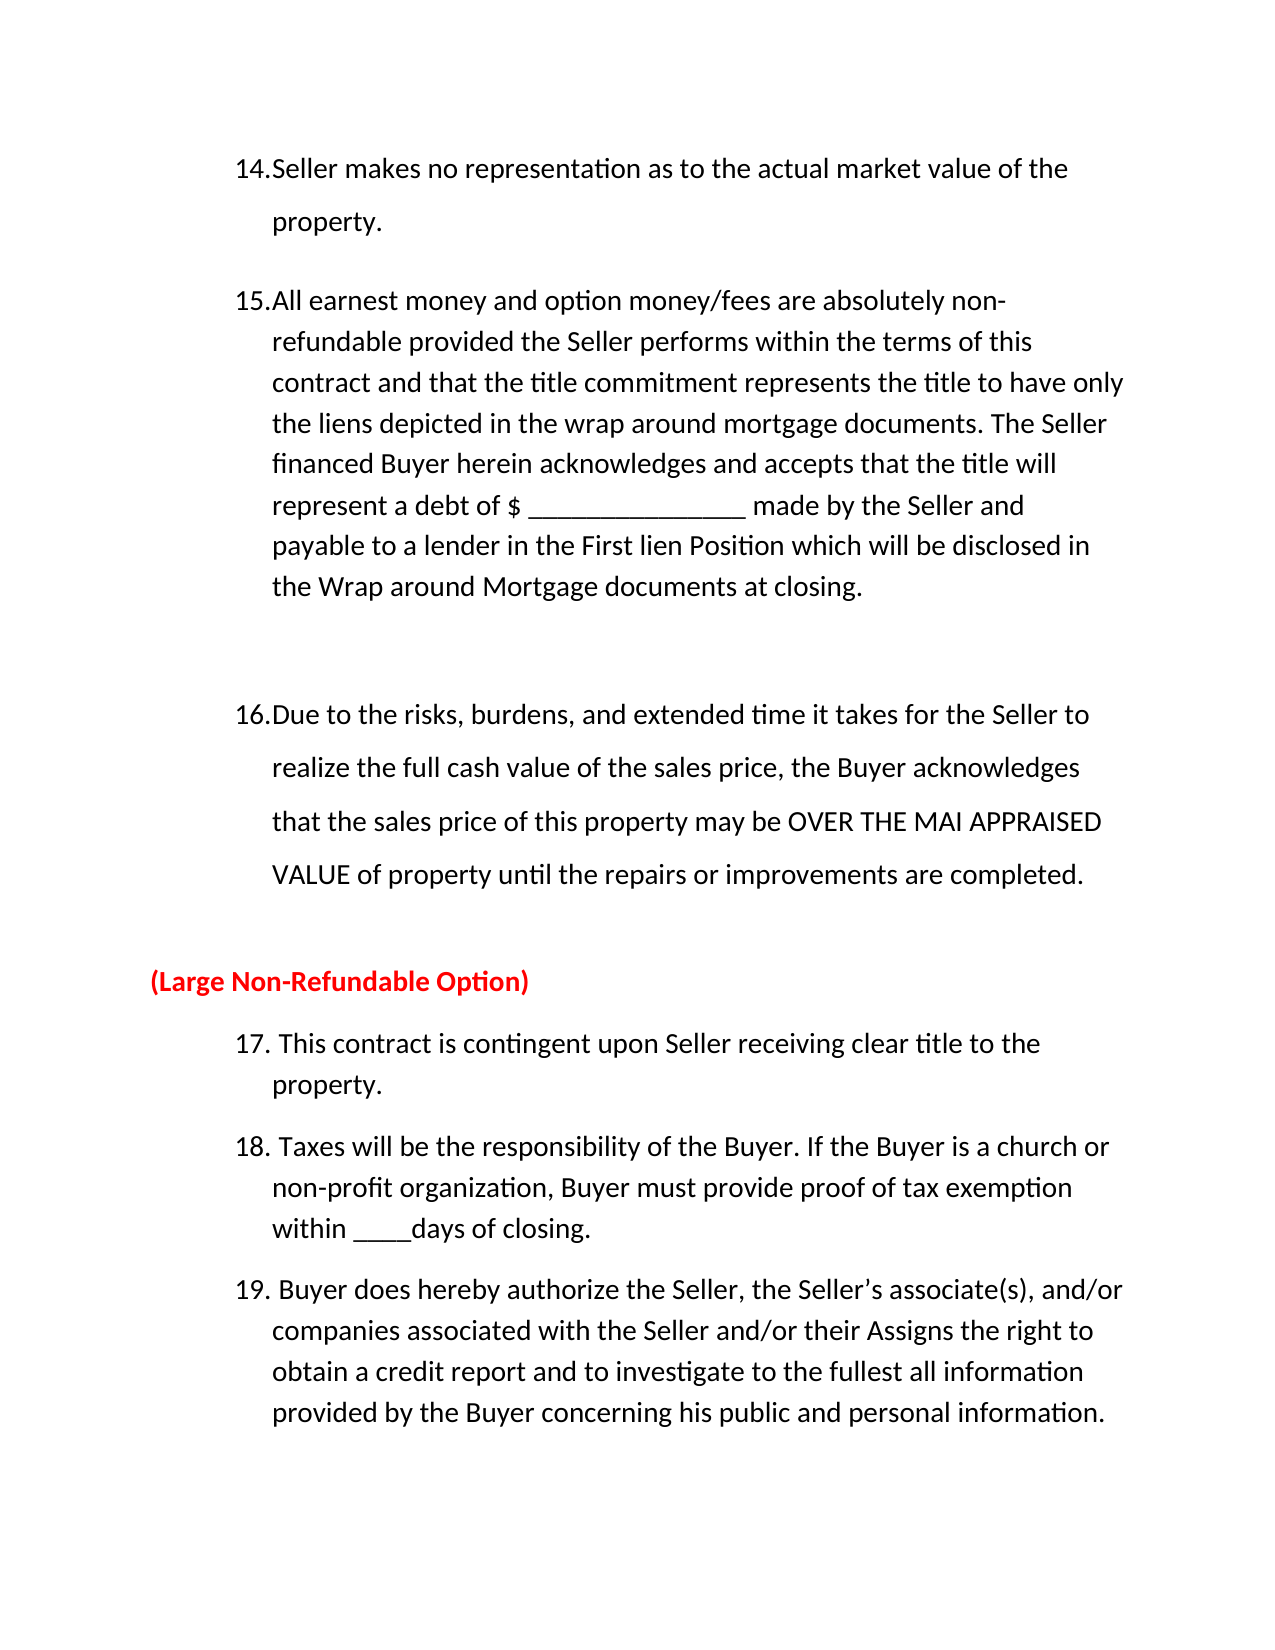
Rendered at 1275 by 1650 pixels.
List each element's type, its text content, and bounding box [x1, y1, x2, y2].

text (Large Non-Refundable Option) [150, 922, 1125, 999]
list Buyer does hereby authorize the Seller, the Seller’s associate(s), and/or companies associated with the Seller and/or their Assigns the right to obtain a credit report and to investigate to the fullest all information provided by the Buyer concerning his public and personal information. [234, 1271, 1125, 1430]
list This contract is contingent upon Seller receiving clear title to the property. [234, 1025, 1125, 1102]
list Due to the risks, burdens, and extended time it takes for the Seller to realize the full cash value of the sales price, the Buyer acknowledges that the sales price of this property may be OVER THE MAI APPRAISED VALUE of property until the repairs or improvements are completed. [234, 696, 1125, 892]
list Taxes will be the responsibility of the Buyer. If the Buyer is a church or non-profit organization, Buyer must provide proof of tax exemption within ____days of closing. [234, 1128, 1125, 1245]
list Seller makes no representation as to the actual market value of the property. [234, 150, 1125, 239]
list All earnest money and option money/fees are absolutely non- refundable provided the Seller performs within the terms of this contract and that the title commitment represents the title to have only the liens depicted in the wrap around mortgage documents. The Seller financed Buyer herein acknowledges and accepts that the title will represent a debt of $ _______________ made by the Seller and payable to a lender in the First lien Position which will be disclosed in the Wrap around Mortgage documents at closing. [234, 282, 1125, 604]
